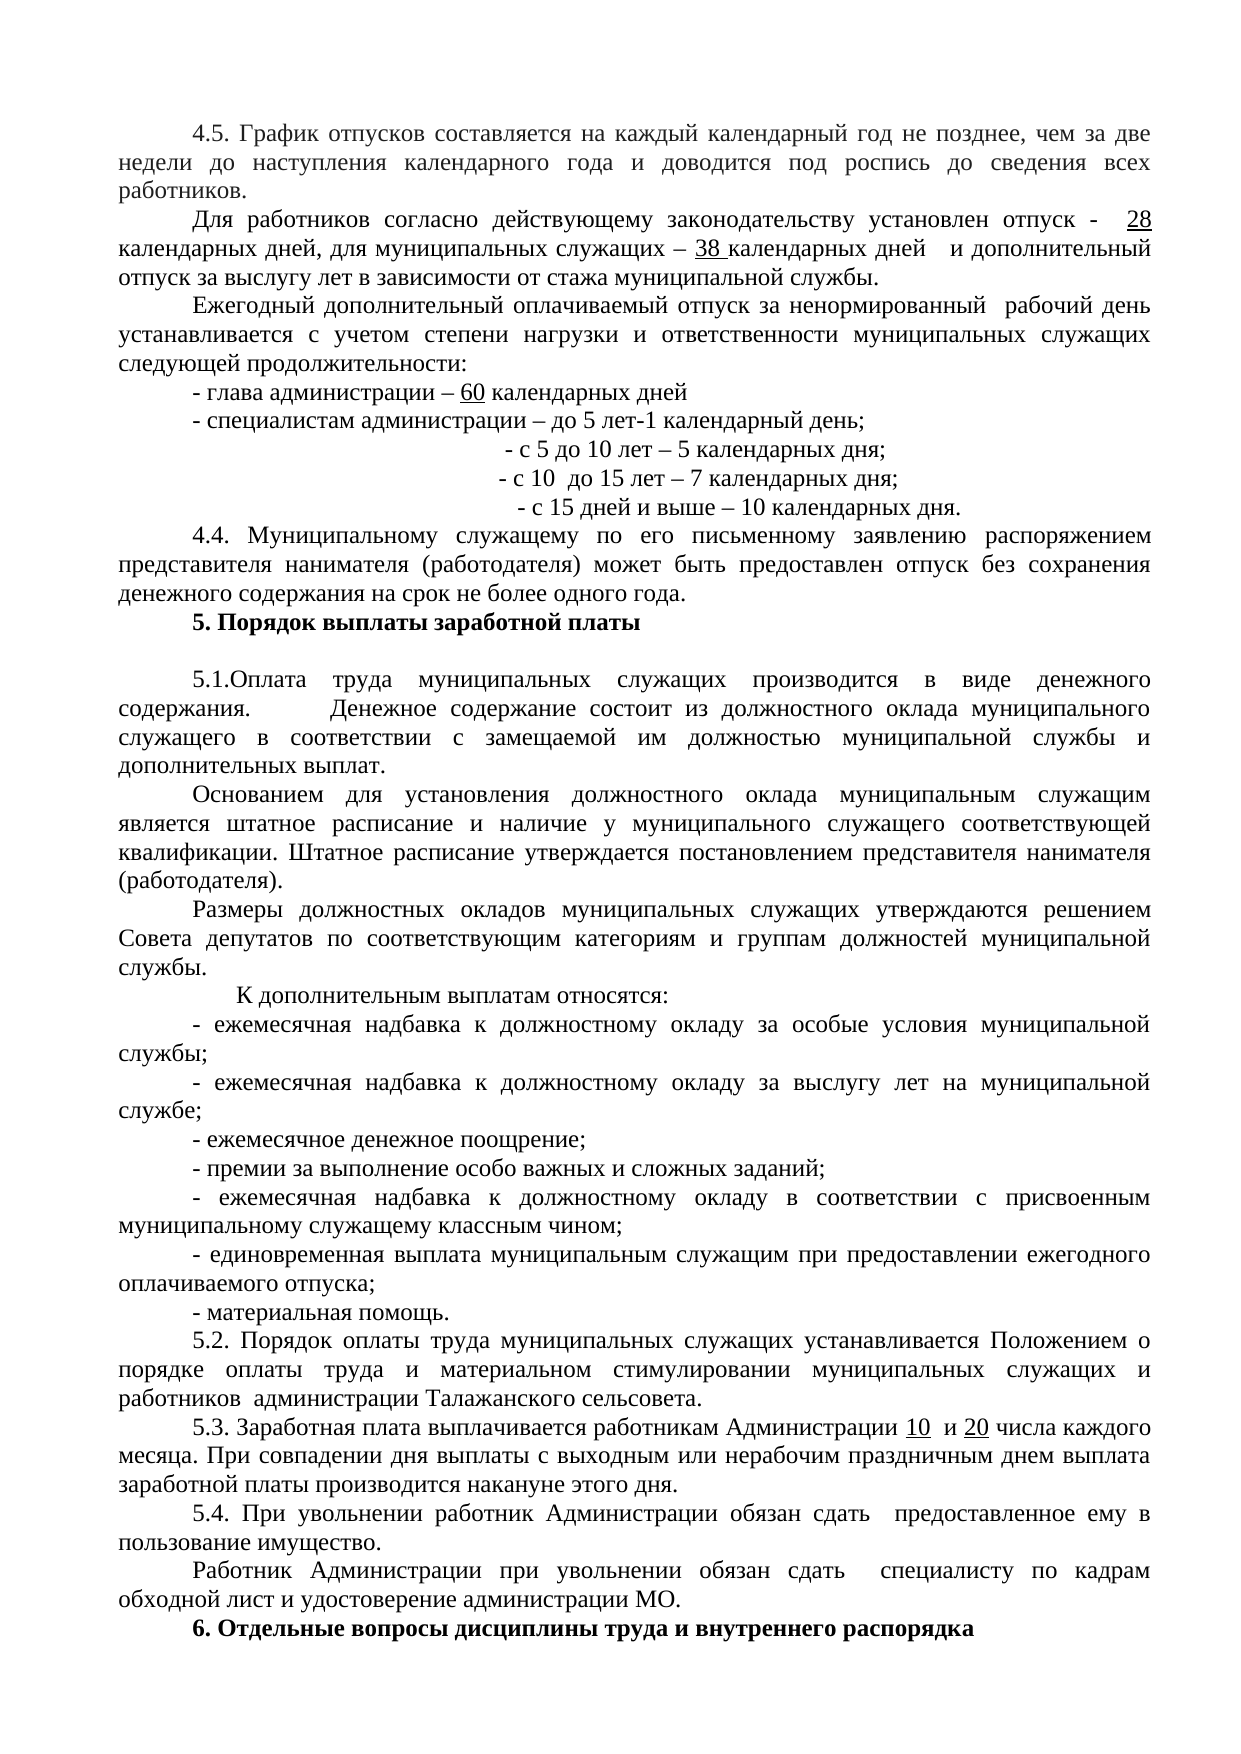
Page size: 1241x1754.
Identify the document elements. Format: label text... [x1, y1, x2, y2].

text 5.2. Порядок оплаты труда муниципальных служащих устанавливается Положением о порядке оплаты труда и материальном стимулировании муниципальных служащих и работников администрации Талажанского сельсовета. [118, 1326, 1152, 1412]
text - с 5 до 10 лет – 5 календарных дня; [118, 434, 1152, 463]
text - с 10 до 15 лет – 7 календарных дня; [118, 463, 1152, 492]
text - ежемесячная надбавка к должностному окладу в соответствии с присвоенным муниципальному служащему классным чином; [118, 1182, 1152, 1239]
text Основанием для установления должностного оклада муниципальным служащим является штатное расписание и наличие у муниципального служащего соответствующей квалификации. Штатное расписание утверждается постановлением представителя нанимателя (работодателя). [118, 779, 1152, 894]
text 5. Порядок выплаты заработной платы [118, 607, 1152, 636]
text 5.1.Оплата труда муниципальных служащих производится в виде денежного содержания. Денежное содержание состоит из должностного оклада муниципального служащего в соответствии с замещаемой им должностью муниципальной службы и дополнительных выплат. [118, 664, 1152, 779]
text К дополнительным выплатам относятся: [118, 981, 1152, 1009]
text 4.5. График отпусков составляется на каждый календарный год не позднее, чем за две недели до наступления календарного года и доводится под роспись до сведения всех работников. [118, 118, 1152, 204]
text - ежемесячная надбавка к должностному окладу за особые условия муниципальной службы; [118, 1009, 1152, 1067]
text 5.3. Заработная плата выплачивается работникам Администрации 10 и 20 числа каждого месяца. При совпадении дня выплаты с выходным или нерабочим праздничным днем выплата заработной платы производится накануне этого дня. [118, 1412, 1152, 1498]
text - специалистам администрации – до 5 лет-1 календарный день; [118, 406, 1152, 434]
text - ежемесячная надбавка к должностному окладу за выслугу лет на муниципальной службе; [118, 1067, 1152, 1124]
text Размеры должностных окладов муниципальных служащих утверждаются решением Совета депутатов по соответствующим категориям и группам должностей муниципальной службы. [118, 894, 1152, 981]
text - материальная помощь. [118, 1297, 1152, 1326]
text Ежегодный дополнительный оплачиваемый отпуск за ненормированный рабочий день устанавливается с учетом степени нагрузки и ответственности муниципальных служащих следующей продолжительности: [118, 291, 1152, 377]
text 4.4. Муниципальному служащему по его письменному заявлению распоряжением представителя нанимателя (работодателя) может быть предоставлен отпуск без сохранения денежного содержания на срок не более одного года. [118, 521, 1152, 607]
text 5.4. При увольнении работник Администрации обязан сдать предоставленное ему в пользование имущество. [118, 1498, 1152, 1556]
text - глава администрации – 60 календарных дней [118, 377, 1152, 406]
text - ежемесячное денежное поощрение; [118, 1124, 1152, 1153]
text - единовременная выплата муниципальным служащим при предоставлении ежегодного оплачиваемого отпуска; [118, 1239, 1152, 1297]
text - с 15 дней и выше – 10 календарных дня. [118, 492, 1152, 521]
text Для работников согласно действующему законодательству установлен отпуск - 28 календарных дней, для муниципальных служащих – 38 календарных дней и дополнительный отпуск за выслугу лет в зависимости от стажа муниципальной службы. [118, 204, 1152, 291]
text Работник Администрации при увольнении обязан сдать специалисту по кадрам обходной лист и удостоверение администрации МО. [118, 1556, 1152, 1613]
text - премии за выполнение особо важных и сложных заданий; [118, 1153, 1152, 1182]
text 6. Отдельные вопросы дисциплины труда и внутреннего распорядка [118, 1613, 1152, 1642]
